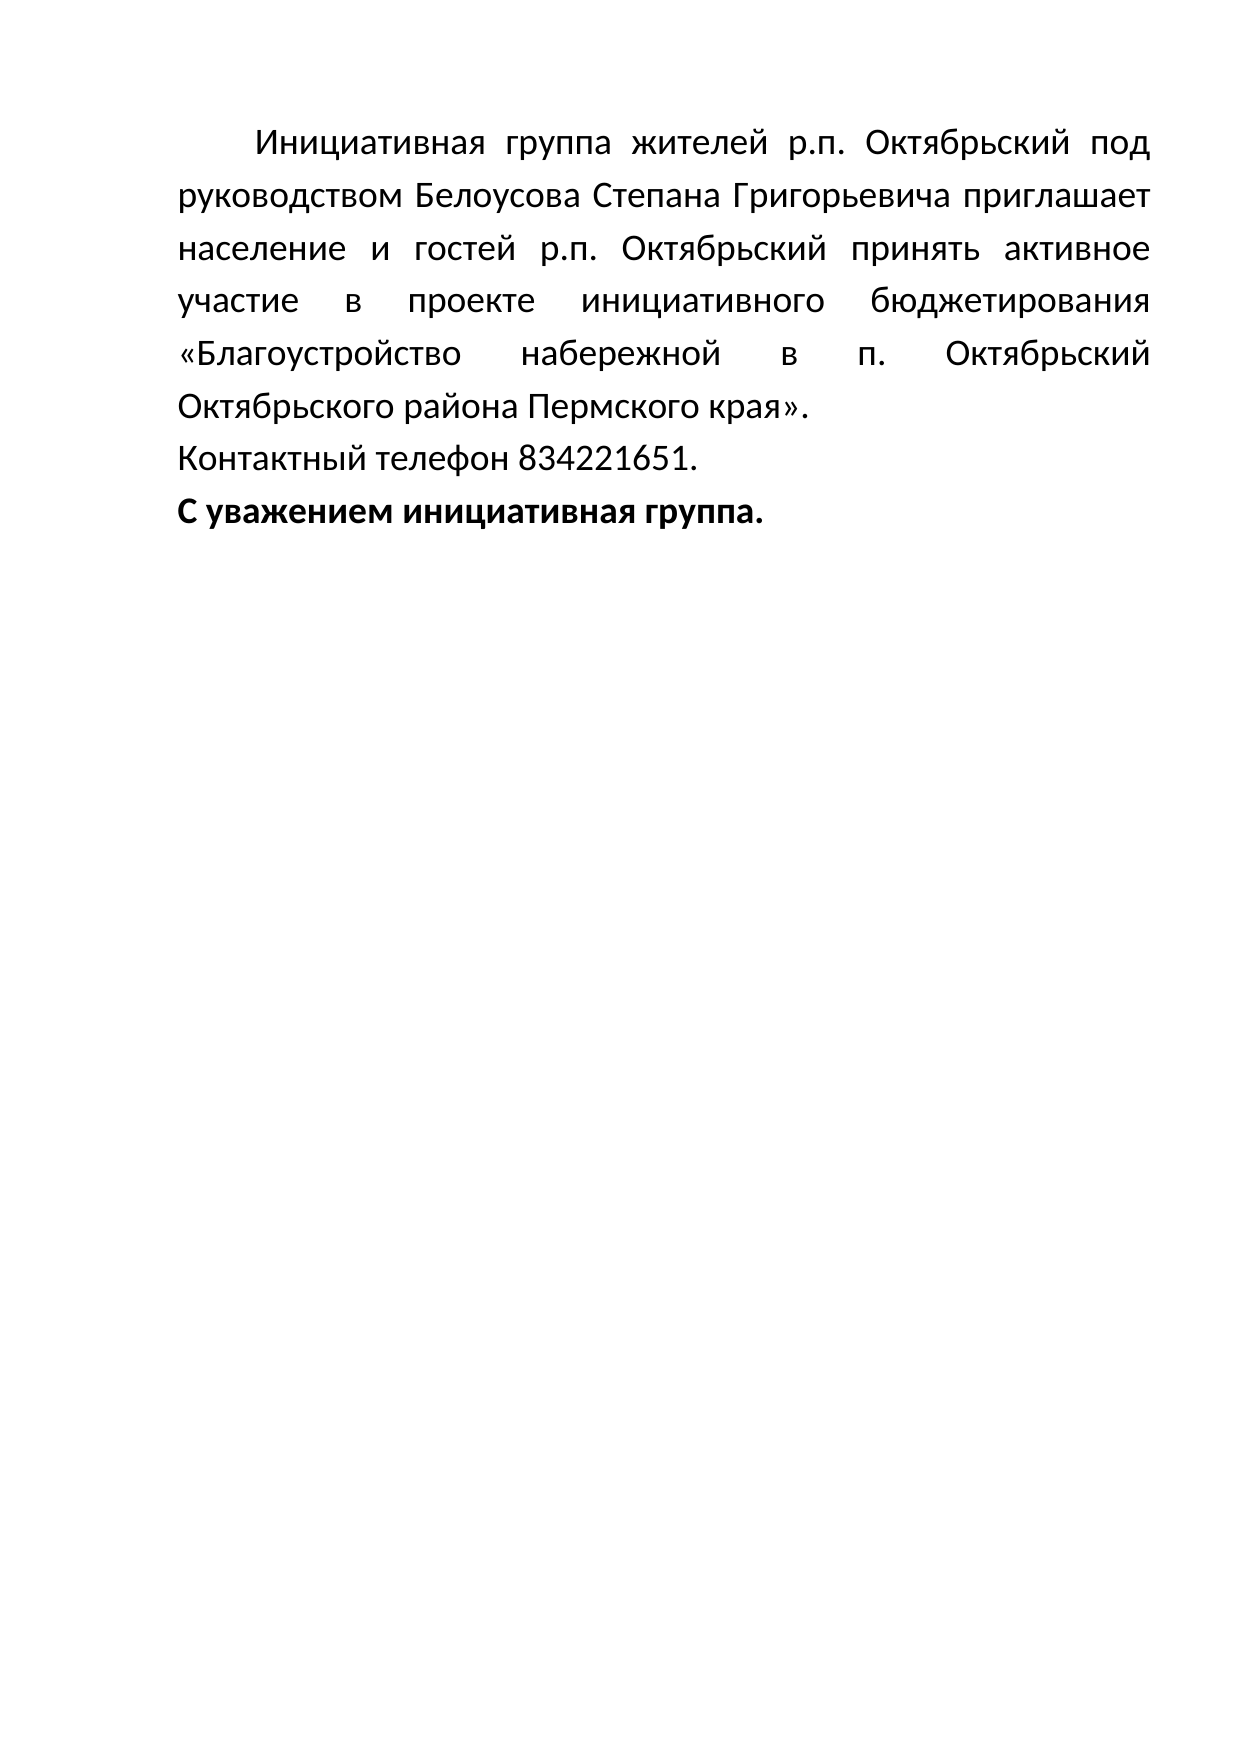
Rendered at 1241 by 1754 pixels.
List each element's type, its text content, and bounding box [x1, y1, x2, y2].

text Инициативная группа жителей р.п. Октябрьский под руководством Белоусова Степана Григорьевича приглашает население и гостей р.п. Октябрьский принять активное участие в проекте инициативного бюджетирования «Благоустройство набережной в п. Октябрьский Октябрьского района Пермского края». [177, 118, 1152, 427]
text Контактный телефон 834221651. [177, 434, 1152, 480]
text С уважением инициативная группа. [177, 487, 1152, 533]
